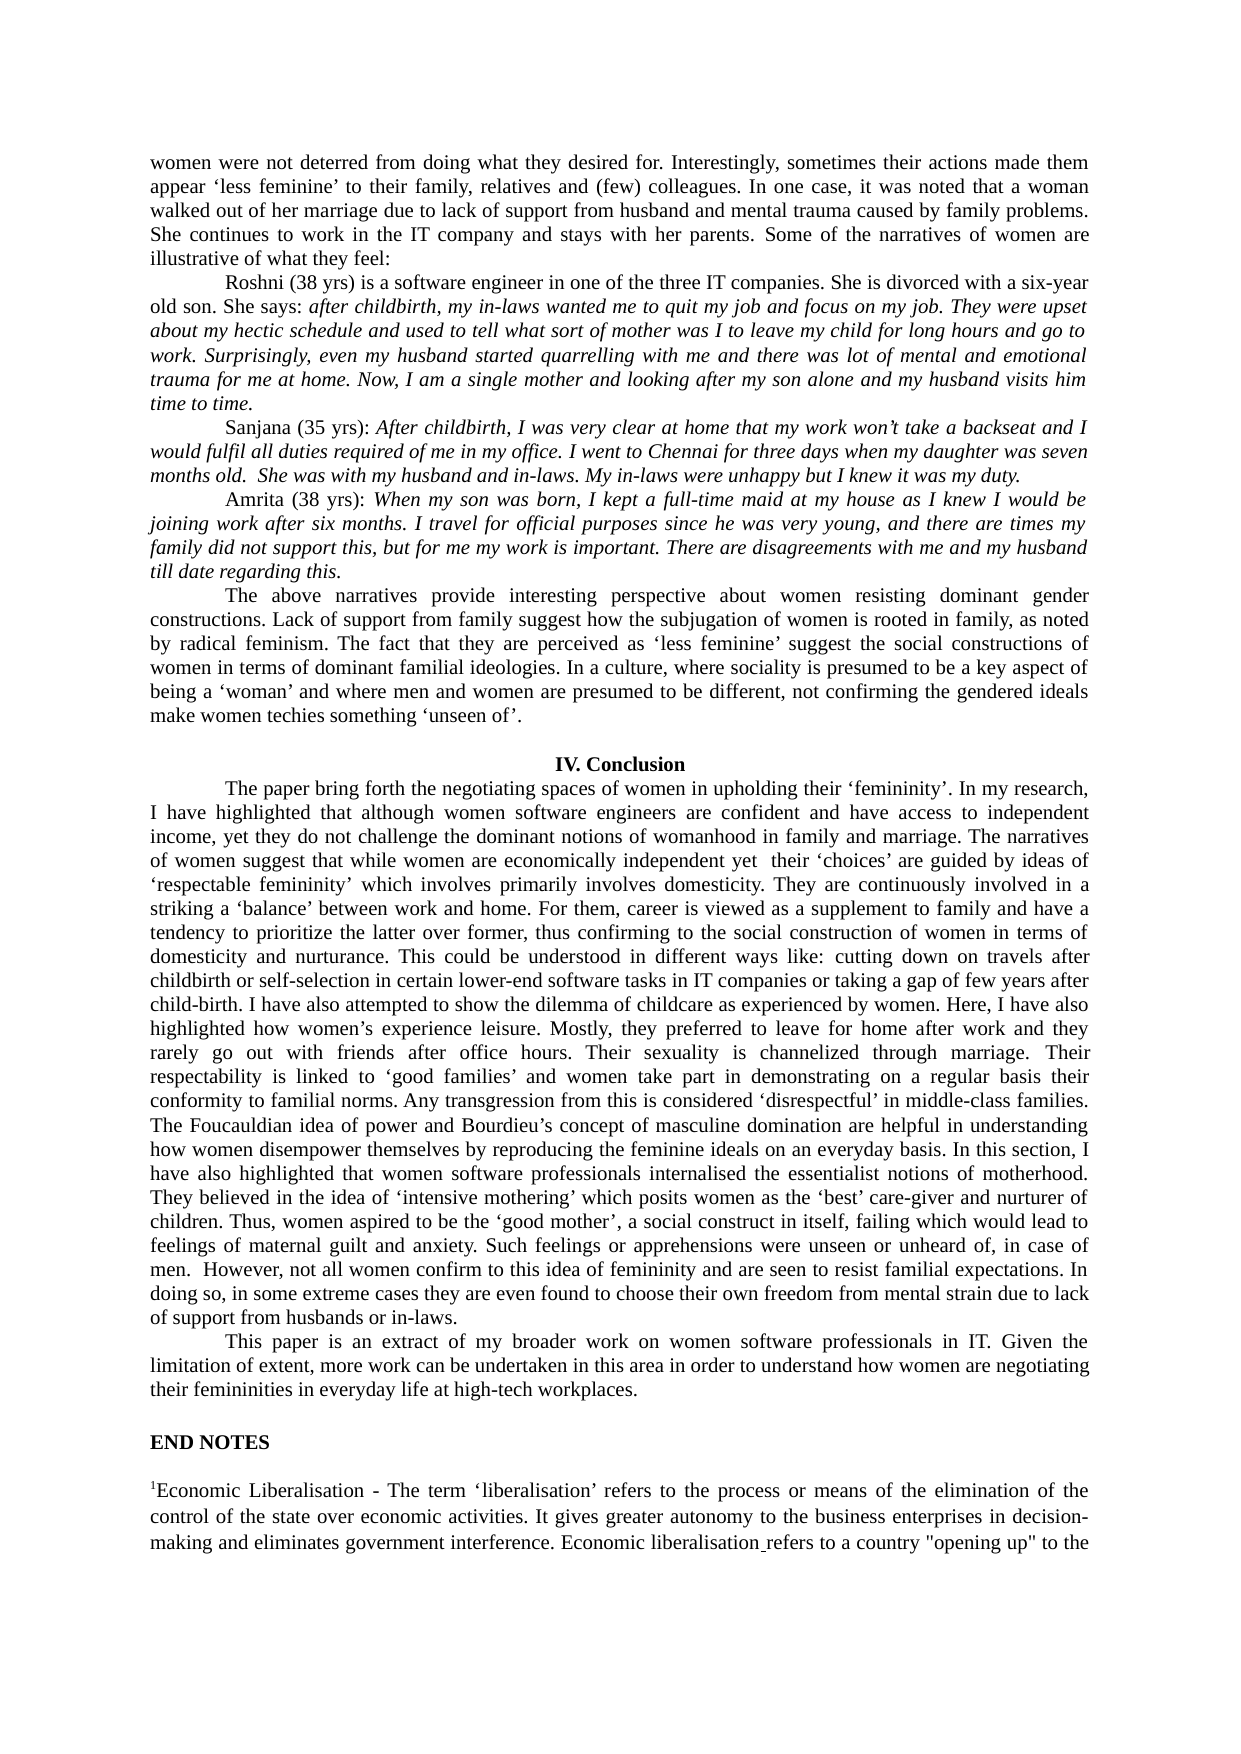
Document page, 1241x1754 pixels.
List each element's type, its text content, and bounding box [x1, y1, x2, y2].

text Amrita (38 yrs): When my son was born, I kept a full-time maid at my house as I knew I would be joining work after six months. I travel for official purposes since he was very young, and there are times my family did not support this, but for me my work is important. There are disagreements with me and my husband till date regarding this. [150, 487, 1090, 583]
text The above narratives provide interesting perspective about women resisting dominant gender constructions. Lack of support from family suggest how the subjugation of women is rooted in family, as noted by radical feminism. The fact that they are perceived as ‘less feminine’ suggest the social constructions of women in terms of dominant familial ideologies. In a culture, where sociality is presumed to be a key aspect of being a ‘woman’ and where men and women are presumed to be different, not confirming the gendered ideals make women techies something ‘unseen of’. [150, 583, 1090, 727]
text The paper bring forth the negotiating spaces of women in upholding their ‘femininity’. In my research, I have highlighted that although women software engineers are confident and have access to independent income, yet they do not challenge the dominant notions of womanhood in family and marriage. The narratives of women suggest that while women are economically independent yet their ‘choices’ are guided by ideas of ‘respectable femininity’ which involves primarily involves domesticity. They are continuously involved in a striking a ‘balance’ between work and home. For them, career is viewed as a supplement to family and have a tendency to prioritize the latter over former, thus confirming to the social construction of women in terms of domesticity and nurturance. This could be understood in different ways like: cutting down on travels after childbirth or self-selection in certain lower-end software tasks in IT companies or taking a gap of few years after child-birth. I have also attempted to show the dilemma of childcare as experienced by women. Here, I have also highlighted how women’s experience leisure. Mostly, they preferred to leave for home after work and they rarely go out with friends after office hours. Their sexuality is channelized through marriage. Their respectability is linked to ‘good families’ and women take part in demonstrating on a regular basis their conformity to familial norms. Any transgression from this is considered ‘disrespectful’ in middle-class families. The Foucauldian idea of power and Bourdieu’s concept of masculine domination are helpful in understanding how women disempower themselves by reproducing the feminine ideals on an everyday basis. In this section, I have also highlighted that women software professionals internalised the essentialist notions of motherhood. They believed in the idea of ‘intensive mothering’ which posits women as the ‘best’ care-giver and nurturer of children. Thus, women aspired to be the ‘good mother’, a social construct in itself, failing which would lead to feelings of maternal guilt and anxiety. Such feelings or apprehensions were unseen or unheard of, in case of men. However, not all women confirm to this idea of femininity and are seen to resist familial expectations. In doing so, in some extreme cases they are even found to choose their own freedom from mental strain due to lack of support from husbands or in-laws. [150, 1112, 1090, 1329]
text Sanjana (35 yrs): After childbirth, I was very clear at home that my work won’t take a backseat and I would fulfil all duties required of me in my office. I went to Chennai for three days when my daughter was seven months old. She was with my husband and in-laws. My in-laws were unhappy but I knew it was my duty. [150, 415, 1090, 487]
text Roshni (38 yrs) is a software engineer in one of the three IT companies. She is divorced with a six-year old son. She says: after childbirth, my in-laws wanted me to quit my job and focus on my job. They were upset about my hectic schedule and used to tell what sort of mother was I to leave my child for long hours and go to work. Surprisingly, even my husband started quarrelling with me and there was lot of mental and emotional trauma for me at home. Now, I am a single mother and looking after my son alone and my husband visits him time to time. [150, 270, 1090, 415]
text END NOTES [150, 1430, 1090, 1454]
text The paper bring forth the negotiating spaces of women in upholding their ‘femininity’. In my research, I have highlighted that although women software engineers are confident and have access to independent income, yet they do not challenge the dominant notions of womanhood in family and marriage. The narratives of women suggest that while women are economically independent yet their ‘choices’ are guided by ideas of ‘respectable femininity’ which involves primarily involves domesticity. They are continuously involved in a striking a ‘balance’ between work and home. For them, career is viewed as a supplement to family and have a tendency to prioritize the latter over former, thus confirming to the social construction of women in terms of domesticity and nurturance. This could be understood in different ways like: cutting down on travels after childbirth or self-selection in certain lower-end software tasks in IT companies or taking a gap of few years after child-birth. I have also attempted to show the dilemma of childcare as experienced by women. Here, I have also highlighted how women’s experience leisure. Mostly, they preferred to leave for home after work and they rarely go out with friends after office hours. Their sexuality is channelized through marriage. Their respectability is linked to ‘good families’ and women take part in demonstrating on a regular basis their conformity to familial norms. Any transgression from this is considered ‘disrespectful’ in middle-class families. The Foucauldian idea of power and Bourdieu’s concept of masculine domination are helpful in understanding how women disempower themselves by reproducing the feminine ideals on an everyday basis. In this section, I have also highlighted that women software professionals internalised the essentialist notions of motherhood. They believed in the idea of ‘intensive mothering’ which posits women as the ‘best’ care-giver and nurturer of children. Thus, women aspired to be the ‘good mother’, a social construct in itself, failing which would lead to feelings of maternal guilt and anxiety. Such feelings or apprehensions were unseen or unheard of, in case of men. However, not all women confirm to this idea of femininity and are seen to resist familial expectations. In doing so, in some extreme cases they are even found to choose their own freedom from mental strain due to lack of support from husbands or in-laws. [150, 776, 1090, 1089]
text IV. Conclusion [150, 752, 1090, 776]
text This paper is an extract of my broader work on women software professionals in IT. Given the limitation of extent, more work can be undertaken in this area in order to understand how women are negotiating their femininities in everyday life at high-tech workplaces. [150, 1329, 1090, 1401]
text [150, 150, 1090, 270]
